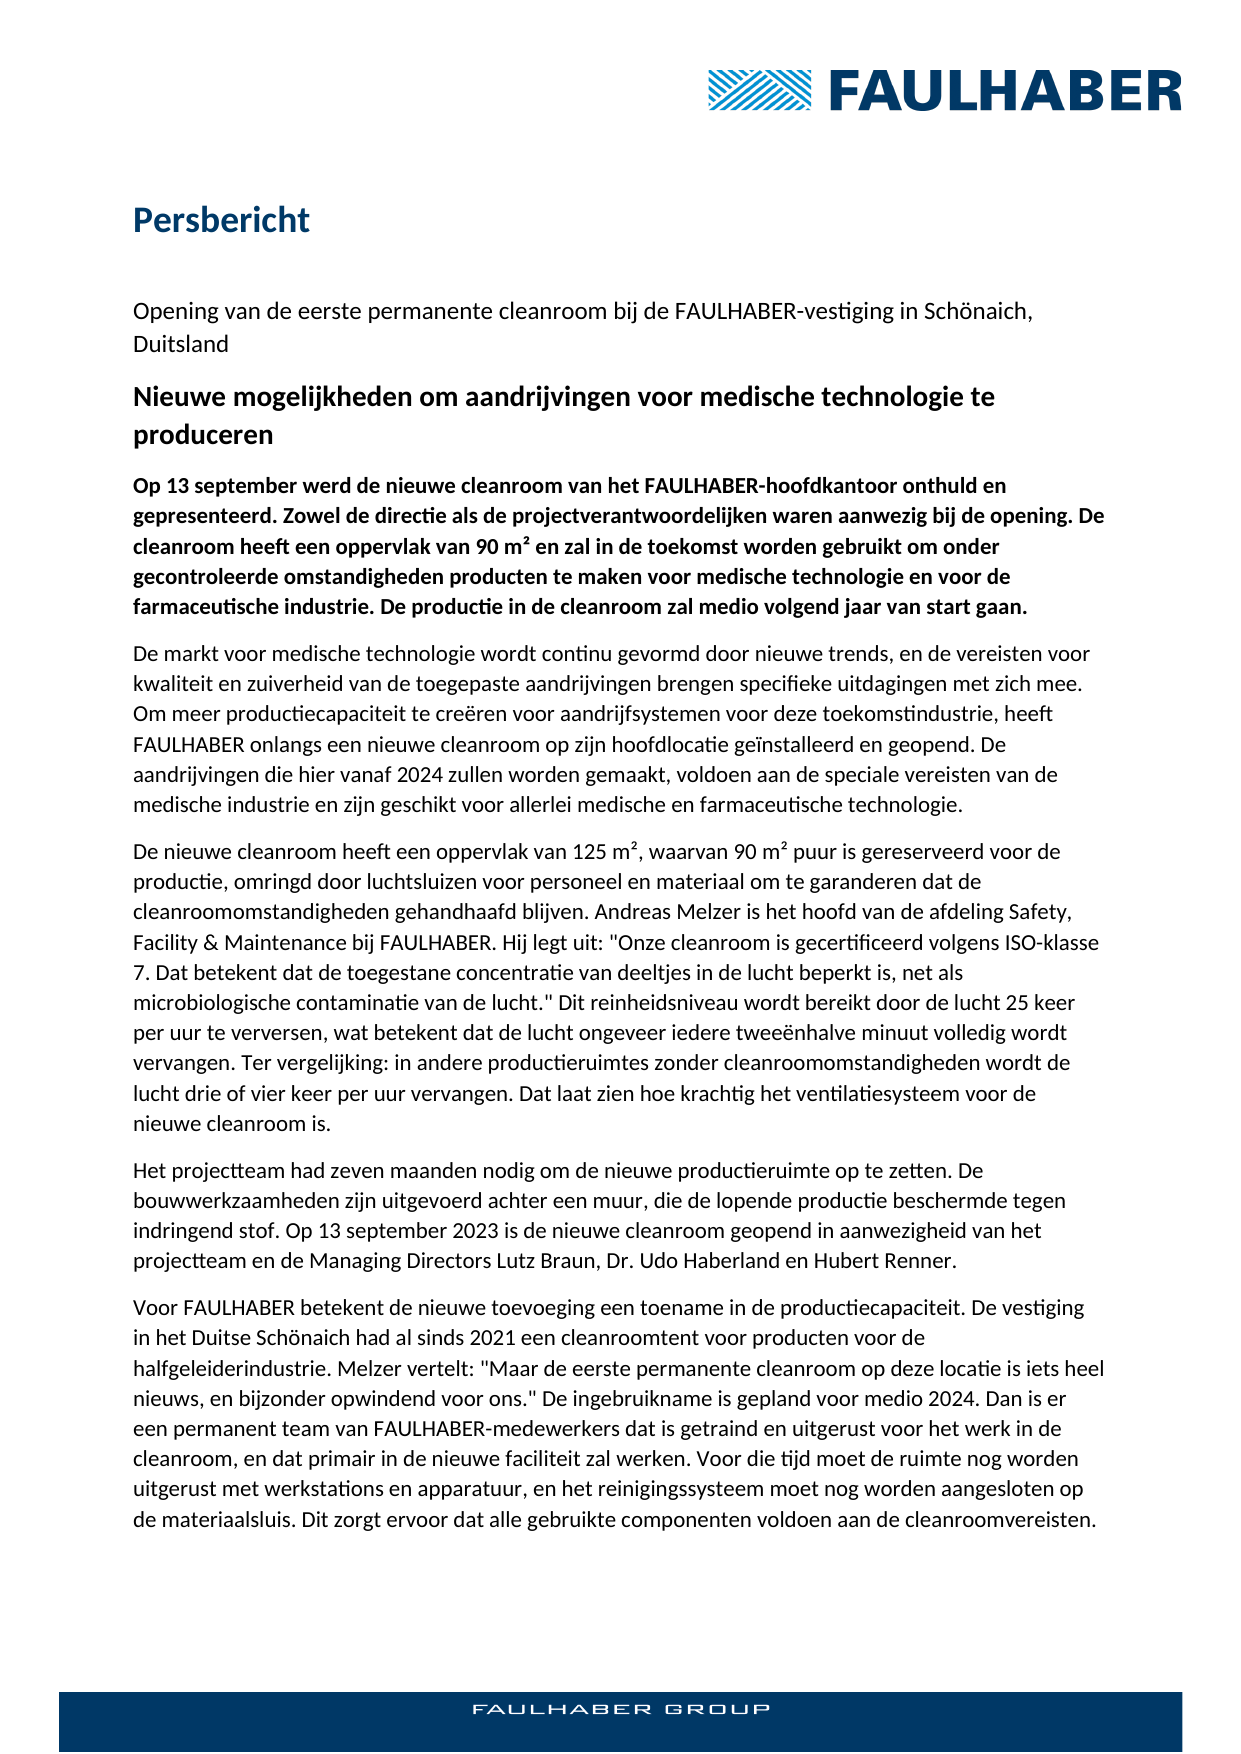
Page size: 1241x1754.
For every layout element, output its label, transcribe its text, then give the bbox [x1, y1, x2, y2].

text Het projectteam had zeven maanden nodig om de nieuwe productieruimte op te zetten. De bouwwerkzaamheden zijn uitgevoerd achter een muur, die de lopende productie beschermde tegen indringend stof. Op 13 september 2023 is de nieuwe cleanroom geopend in aanwezigheid van het projectteam en de Managing Directors Lutz Braun, Dr. Udo Haberland en Hubert Renner. [133, 1156, 1107, 1274]
picture [715, 70, 1182, 111]
text Opening van de eerste permanente cleanroom bij de FAULHABER-vestiging in Schönaich, Duitsland [133, 295, 1107, 359]
picture [59, 1692, 1183, 1752]
picture [708, 70, 758, 111]
text Voor FAULHABER betekent de nieuwe toevoeging een toename in de productiecapaciteit. De vestiging in het Duitse Schönaich had al sinds 2021 een cleanroomtent voor producten voor de halfgeleiderindustrie. Melzer vertelt: "Maar de eerste permanente cleanroom op deze locatie is iets heel nieuws, en bijzonder opwindend voor ons." De ingebruikname is gepland voor medio 2024. Dan is er een permanent team van FAULHABER-medewerkers dat is getraind en uitgerust voor het werk in de cleanroom, en dat primair in de nieuwe faciliteit zal werken. Voor die tijd moet de ruimte nog worden uitgerust met werkstations en apparatuur, en het reinigingssysteem moet nog worden aangesloten op de materiaalsluis. Dit zorgt ervoor dat alle gebruikte componenten voldoen aan de cleanroomvereisten. [133, 1293, 1107, 1533]
text Op 13 september werd de nieuwe cleanroom van het FAULHABER-hoofdkantoor onthuld en gepresenteerd. Zowel de directie als de projectverantwoordelijken waren aanwezig bij de opening. De cleanroom heeft een oppervlak van 90 m² en zal in de toekomst worden gebruikt om onder gecontroleerde omstandigheden producten te maken voor medische technologie en voor de farmaceutische industrie. De productie in de cleanroom zal medio volgend jaar van start gaan. [133, 471, 1107, 620]
text Nieuwe mogelijkheden om aandrijvingen voor medische technologie te produceren [133, 378, 1107, 452]
text De nieuwe cleanroom heeft een oppervlak van 125 m², waarvan 90 m² puur is gereserveerd voor de productie, omringd door luchtsluizen voor personeel en materiaal om te garanderen dat de cleanroomomstandigheden gehandhaafd blijven. Andreas Melzer is het hoofd van de afdeling Safety, Facility & Maintenance bij FAULHABER. Hij legt uit: "Onze cleanroom is gecertificeerd volgens ISO-klasse 7. Dat betekent dat de toegestane concentratie van deeltjes in de lucht beperkt is, net als microbiologische contaminatie van de lucht." Dit reinheidsniveau wordt bereikt door de lucht 25 keer per uur te verversen, wat betekent dat de lucht ongeveer iedere tweeënhalve minuut volledig wordt vervangen. Ter vergelijking: in andere productieruimtes zonder cleanroomomstandigheden wordt de lucht drie of vier keer per uur vervangen. Dat laat zien hoe krachtig het ventilatiesysteem voor de nieuwe cleanroom is. [133, 837, 1107, 1137]
text De markt voor medische technologie wordt continu gevormd door nieuwe trends, en de vereisten voor kwaliteit en zuiverheid van de toegepaste aandrijvingen brengen specifieke uitdagingen met zich mee. Om meer productiecapaciteit te creëren voor aandrijfsystemen voor deze toekomstindustrie, heeft FAULHABER onlangs een nieuwe cleanroom op zijn hoofdlocatie geïnstalleerd en geopend. De aandrijvingen die hier vanaf 2024 zullen worden gemaakt, voldoen aan de speciale vereisten van de medische industrie en zijn geschikt voor allerlei medische en farmaceutische technologie. [133, 639, 1107, 818]
